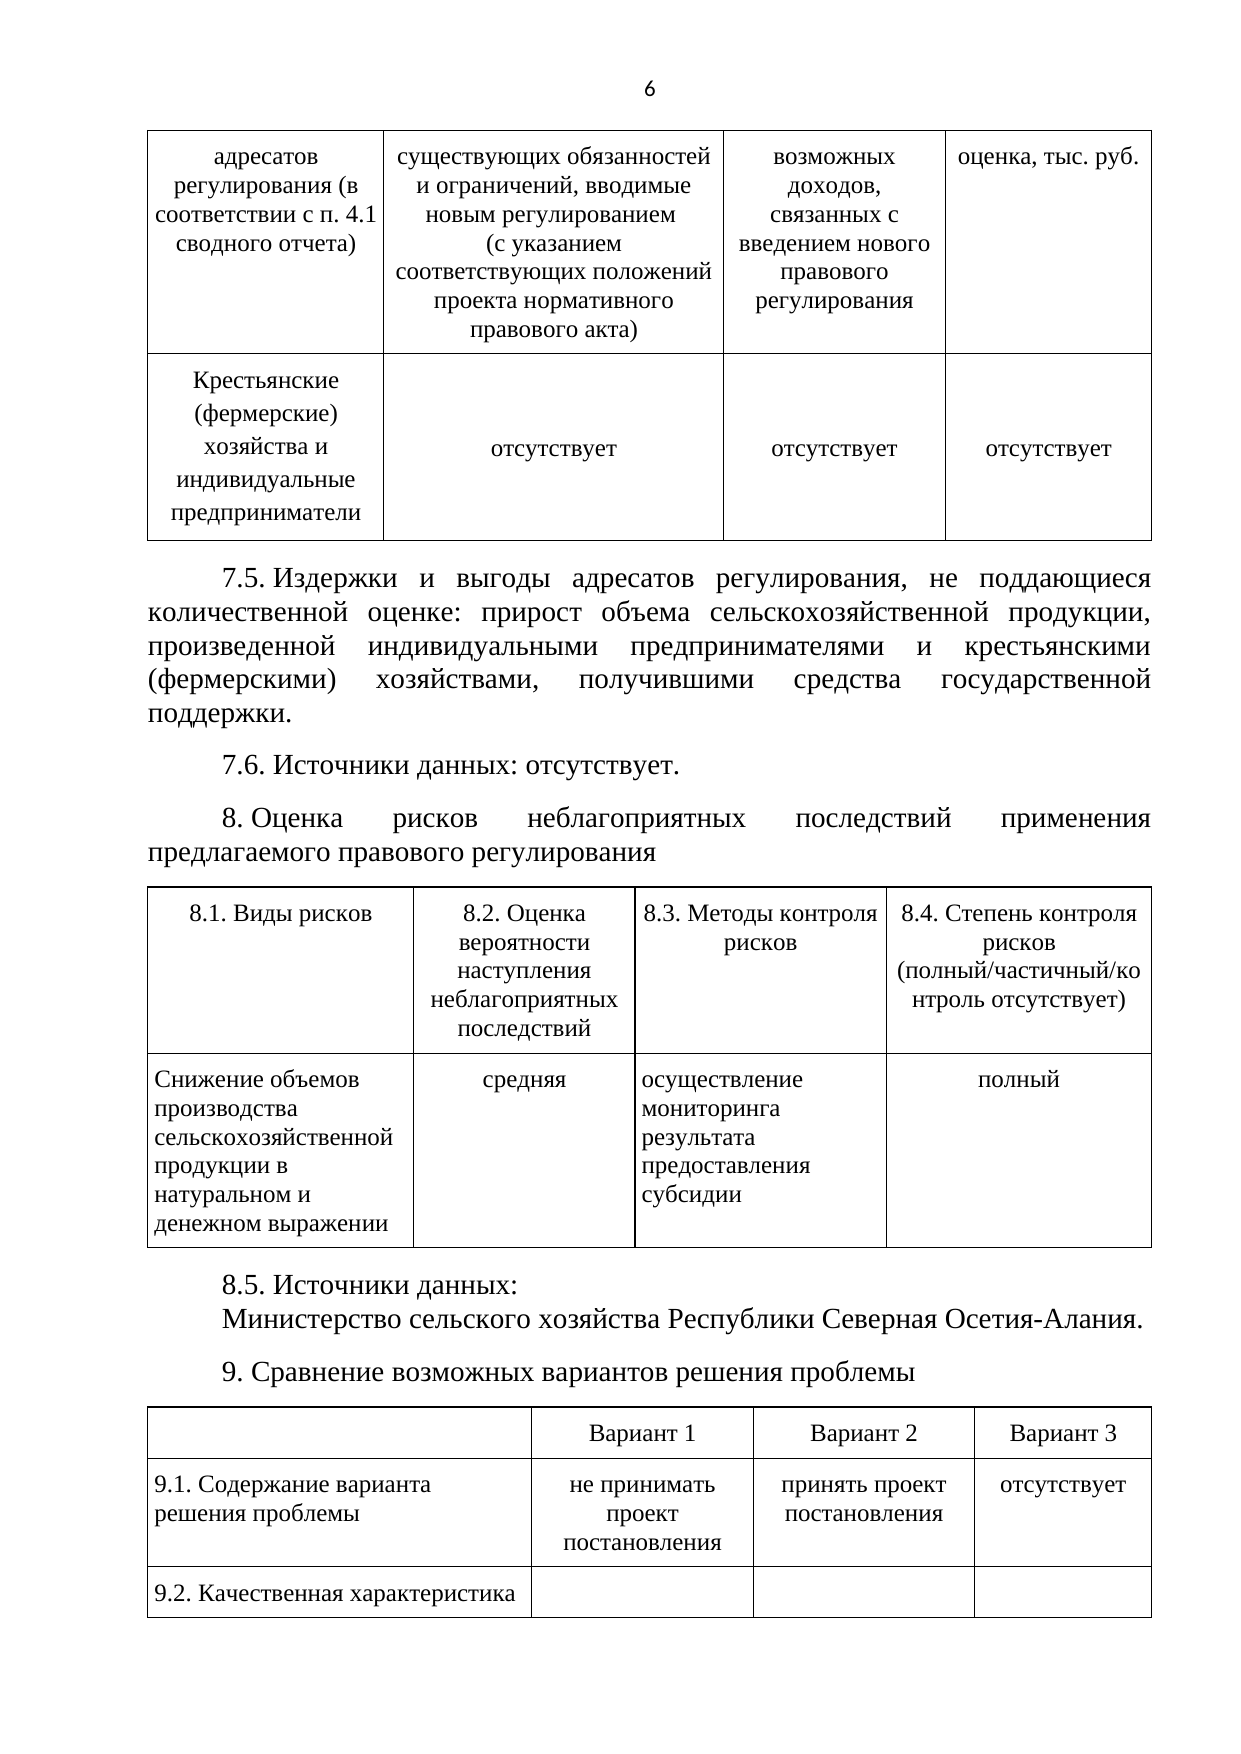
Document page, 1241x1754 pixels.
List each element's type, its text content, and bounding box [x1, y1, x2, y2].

text 8.5. Источники данных: [148, 1267, 1152, 1301]
table_header Вариант 2 [754, 1408, 974, 1457]
table_cell [754, 1567, 974, 1617]
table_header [384, 131, 723, 353]
table_cell полный [887, 1054, 1151, 1247]
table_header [148, 131, 383, 353]
text 7.6. Источники данных: отсутствует. [148, 747, 1152, 781]
text 9. Сравнение возможных вариантов решения проблемы [148, 1354, 1152, 1387]
table_cell средняя [414, 1054, 634, 1247]
table_cell [532, 1567, 753, 1617]
table_header 8.2. Оценка вероятности наступления неблагоприятных последствий [414, 888, 634, 1052]
text Министерство сельского хозяйства Республики Северная Осетия-Алания. [148, 1301, 1152, 1334]
table_header 8.1. Виды рисков [148, 888, 413, 1052]
table_cell отсутствует [384, 354, 723, 540]
text 8. Оценка рисков неблагоприятных последствий применения предлагаемого правового регулирования [148, 800, 1152, 867]
table_cell Крестьянские (фермерские) хозяйства и индивидуальные предприниматели [148, 354, 383, 540]
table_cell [148, 1567, 531, 1617]
table_cell 9.1. Содержание варианта решения проблемы [148, 1459, 531, 1566]
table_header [946, 131, 1151, 353]
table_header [724, 131, 945, 353]
table_cell Снижение объемов производства сельскохозяйственной продукции в натуральном и денежном выражении [148, 1054, 413, 1247]
table_header [148, 1408, 531, 1457]
table_cell отсутствует [724, 354, 945, 540]
table_cell принять проект постановления [754, 1459, 974, 1566]
table_cell [975, 1567, 1151, 1617]
table_header Вариант 3 [975, 1408, 1151, 1457]
table_header 8.3. Методы контроля рисков [636, 888, 886, 1052]
table_header 8.4. Степень контроля рисков (полный/частичный/контроль отсутствует) [887, 888, 1151, 1052]
table_cell отсутствует [975, 1459, 1151, 1566]
table_cell отсутствует [946, 354, 1151, 540]
table_cell не принимать проект постановления [532, 1459, 753, 1566]
text 7.5. Издержки и выгоды адресатов регулирования, не поддающиеся количественной оценке: прирост объема сельскохозяйственной продукции, произведенной индивидуальными предпринимателями и крестьянскими (фермерскими) хозяйствами, получившими средства государственной поддержки. [148, 561, 1152, 728]
table_header Вариант 1 [532, 1408, 753, 1457]
table_cell осуществление мониторинга результата предоставления субсидии [636, 1054, 886, 1247]
